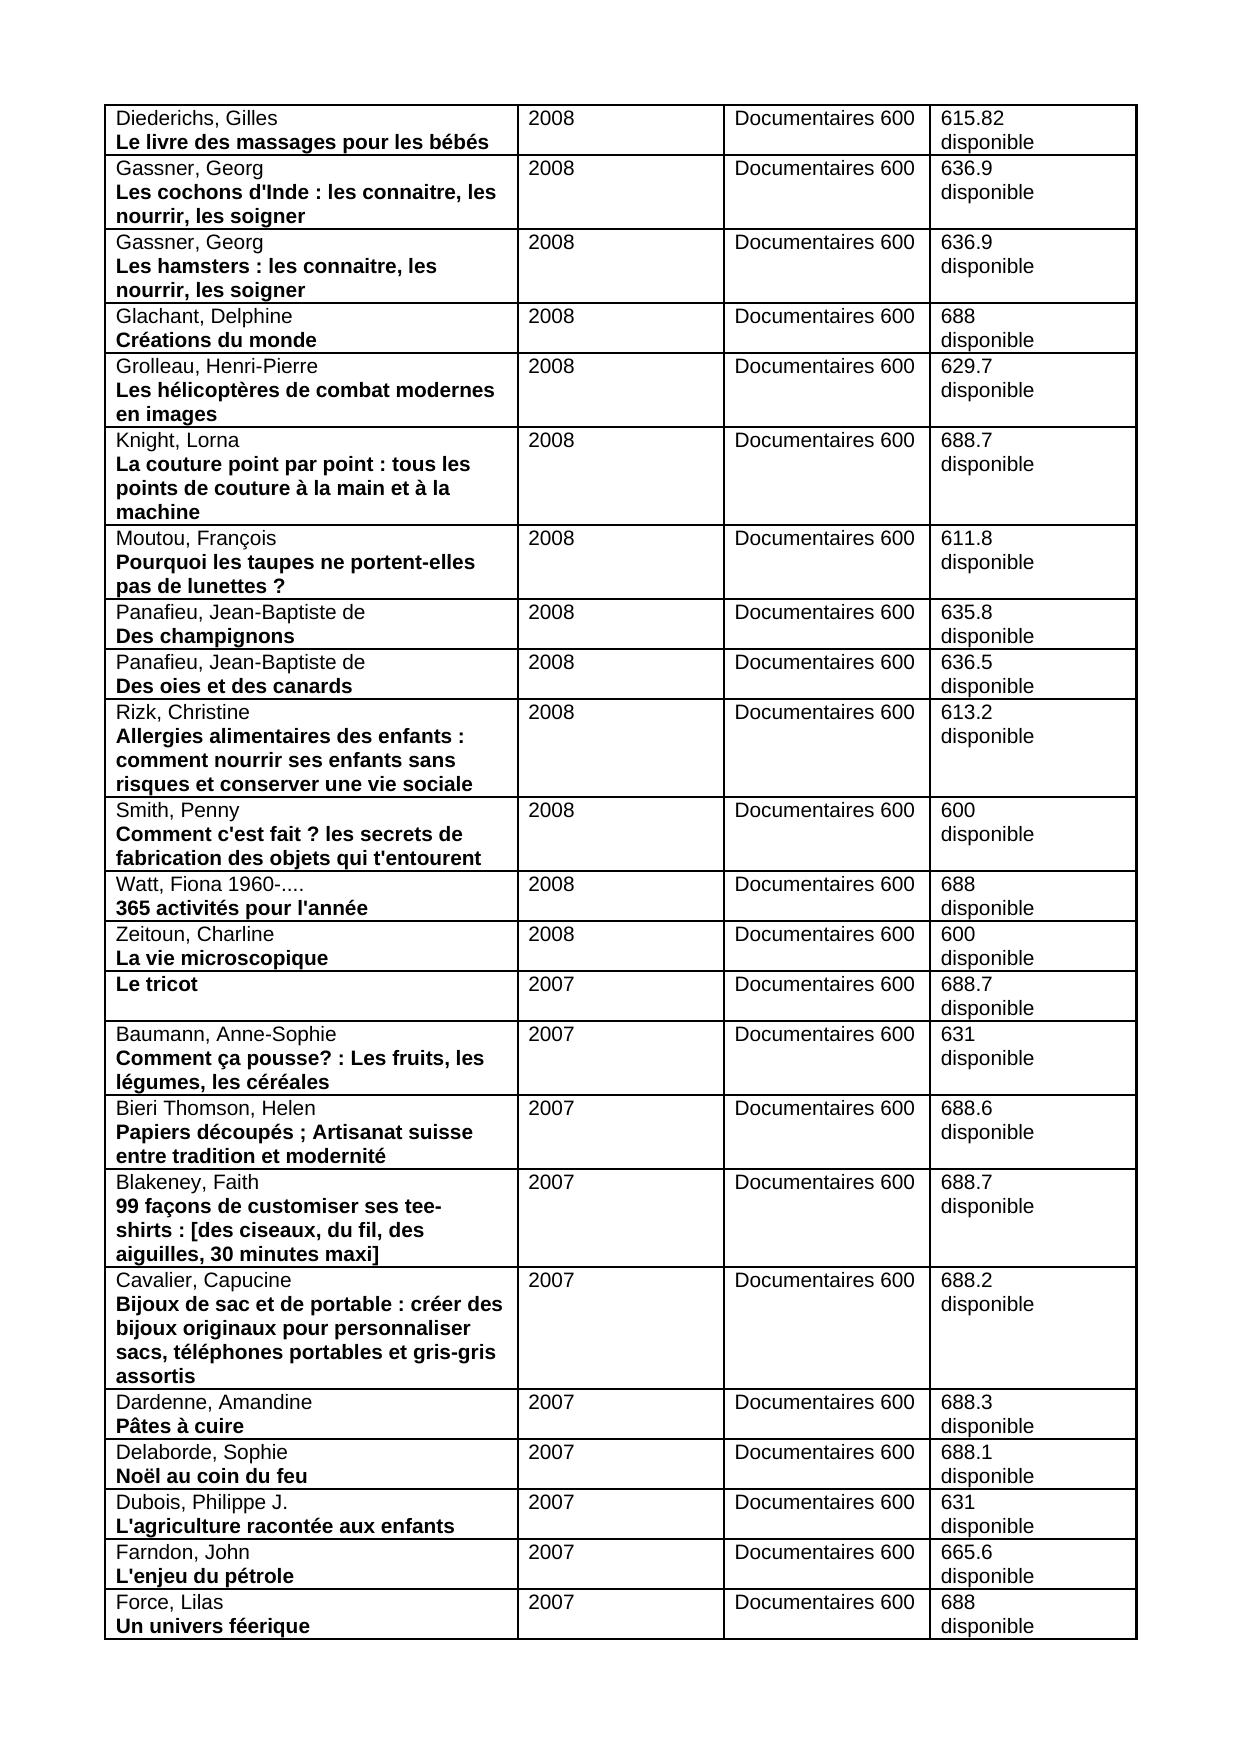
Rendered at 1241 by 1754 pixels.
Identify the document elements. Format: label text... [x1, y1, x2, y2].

table_cell Moutou, François Pourquoi les taupes ne portent-elles pas de lunettes ? [106, 526, 517, 598]
table_cell 2007 [519, 1540, 723, 1587]
table_cell 2007 [519, 1390, 723, 1437]
table_cell 2008 [519, 304, 723, 352]
table_cell 688.1 disponible [931, 1440, 1135, 1487]
table_cell 2007 [519, 1490, 723, 1537]
table_cell Documentaires 600 [725, 354, 929, 426]
table_cell Documentaires 600 [725, 700, 929, 796]
table_cell Gassner, Georg Les cochons d'Inde : les connaitre, les nourrir, les soigner [106, 156, 517, 228]
table_cell Panafieu, Jean-Baptiste de Des champignons [106, 600, 517, 648]
table_cell 636.5 disponible [931, 650, 1135, 698]
table_cell 613.2 disponible [931, 700, 1135, 796]
table_cell Force, Lilas Un univers féerique [106, 1590, 517, 1637]
table_cell 688 disponible [931, 872, 1135, 920]
table_cell Knight, Lorna La couture point par point : tous les points de couture à la main et à la machine [106, 428, 517, 524]
table_cell Diederichs, Gilles Le livre des massages pour les bébés [106, 106, 517, 154]
table_cell 600 disponible [931, 922, 1135, 970]
table_cell Documentaires 600 [725, 156, 929, 228]
table_cell 688.7 disponible [931, 972, 1135, 1020]
table_cell 688.7 disponible [931, 1170, 1135, 1266]
table_cell 2007 [519, 1022, 723, 1094]
table_cell 635.8 disponible [931, 600, 1135, 648]
table_cell 2008 [519, 106, 723, 154]
table_cell 2008 [519, 156, 723, 228]
table_cell 631 disponible [931, 1022, 1135, 1094]
table_cell Documentaires 600 [725, 1490, 929, 1537]
table_cell Documentaires 600 [725, 304, 929, 352]
table_cell 688.6 disponible [931, 1096, 1135, 1168]
table_cell Documentaires 600 [725, 922, 929, 970]
table_cell 688 disponible [931, 1590, 1135, 1637]
table_cell Le tricot [106, 972, 517, 1020]
table_cell Grolleau, Henri-Pierre Les hélicoptères de combat modernes en images [106, 354, 517, 426]
table_cell 688.7 disponible [931, 428, 1135, 524]
table_cell Farndon, John L'enjeu du pétrole [106, 1540, 517, 1587]
table_cell 2008 [519, 230, 723, 302]
table_cell 2007 [519, 1268, 723, 1387]
table_cell Documentaires 600 [725, 872, 929, 920]
table_cell 2008 [519, 354, 723, 426]
table_cell 2008 [519, 526, 723, 598]
table_cell Documentaires 600 [725, 1440, 929, 1487]
table_cell Smith, Penny Comment c'est fait ? les secrets de fabrication des objets qui t'entourent [106, 798, 517, 870]
table_cell 2008 [519, 922, 723, 970]
table_cell Gassner, Georg Les hamsters : les connaitre, les nourrir, les soigner [106, 230, 517, 302]
table_cell 2008 [519, 798, 723, 870]
table_cell 2008 [519, 428, 723, 524]
table_cell 2008 [519, 700, 723, 796]
table_cell 2008 [519, 650, 723, 698]
table_cell Documentaires 600 [725, 972, 929, 1020]
table_cell Dardenne, Amandine Pâtes à cuire [106, 1390, 517, 1437]
table_cell Cavalier, Capucine Bijoux de sac et de portable : créer des bijoux originaux pour personnaliser sacs, téléphones portables et gris-gris assortis [106, 1268, 517, 1387]
table_cell 2007 [519, 1440, 723, 1487]
table_cell Documentaires 600 [725, 1170, 929, 1266]
table_cell Documentaires 600 [725, 428, 929, 524]
table_cell Glachant, Delphine Créations du monde [106, 304, 517, 352]
table_cell 2008 [519, 600, 723, 648]
table_cell 688.2 disponible [931, 1268, 1135, 1387]
table_cell Documentaires 600 [725, 1390, 929, 1437]
table_cell Baumann, Anne-Sophie Comment ça pousse? : Les fruits, les légumes, les céréales [106, 1022, 517, 1094]
table_cell Documentaires 600 [725, 1096, 929, 1168]
table_cell Watt, Fiona 1960-.... 365 activités pour l'année [106, 872, 517, 920]
table_cell 2008 [519, 872, 723, 920]
table_cell 2007 [519, 1170, 723, 1266]
table_cell Rizk, Christine Allergies alimentaires des enfants : comment nourrir ses enfants sans risques et conserver une vie sociale [106, 700, 517, 796]
table_cell Delaborde, Sophie Noël au coin du feu [106, 1440, 517, 1487]
table_cell Documentaires 600 [725, 650, 929, 698]
table_cell 611.8 disponible [931, 526, 1135, 598]
table_cell 615.82 disponible [931, 106, 1135, 154]
table_cell 636.9 disponible [931, 230, 1135, 302]
table_cell Dubois, Philippe J. L'agriculture racontée aux enfants [106, 1490, 517, 1537]
table_cell Zeitoun, Charline La vie microscopique [106, 922, 517, 970]
table_cell 2007 [519, 1590, 723, 1637]
table_cell 2007 [519, 1096, 723, 1168]
table_cell 629.7 disponible [931, 354, 1135, 426]
table_cell Documentaires 600 [725, 230, 929, 302]
table_cell Documentaires 600 [725, 526, 929, 598]
table_cell Documentaires 600 [725, 1590, 929, 1637]
table_cell Documentaires 600 [725, 600, 929, 648]
table_cell 631 disponible [931, 1490, 1135, 1537]
table_cell 2007 [519, 972, 723, 1020]
table_cell Documentaires 600 [725, 1540, 929, 1587]
table_cell Documentaires 600 [725, 106, 929, 154]
table_cell 665.6 disponible [931, 1540, 1135, 1587]
table_cell Panafieu, Jean-Baptiste de Des oies et des canards [106, 650, 517, 698]
table_cell 688.3 disponible [931, 1390, 1135, 1437]
table_cell Documentaires 600 [725, 798, 929, 870]
table_cell 600 disponible [931, 798, 1135, 870]
table_cell 636.9 disponible [931, 156, 1135, 228]
table_cell 688 disponible [931, 304, 1135, 352]
table_cell Documentaires 600 [725, 1022, 929, 1094]
table_cell Blakeney, Faith 99 façons de customiser ses tee-shirts : [des ciseaux, du fil, des aiguilles, 30 minutes maxi] [106, 1170, 517, 1266]
table_cell Bieri Thomson, Helen Papiers découpés ; Artisanat suisse entre tradition et modernité [106, 1096, 517, 1168]
table_cell Documentaires 600 [725, 1268, 929, 1387]
